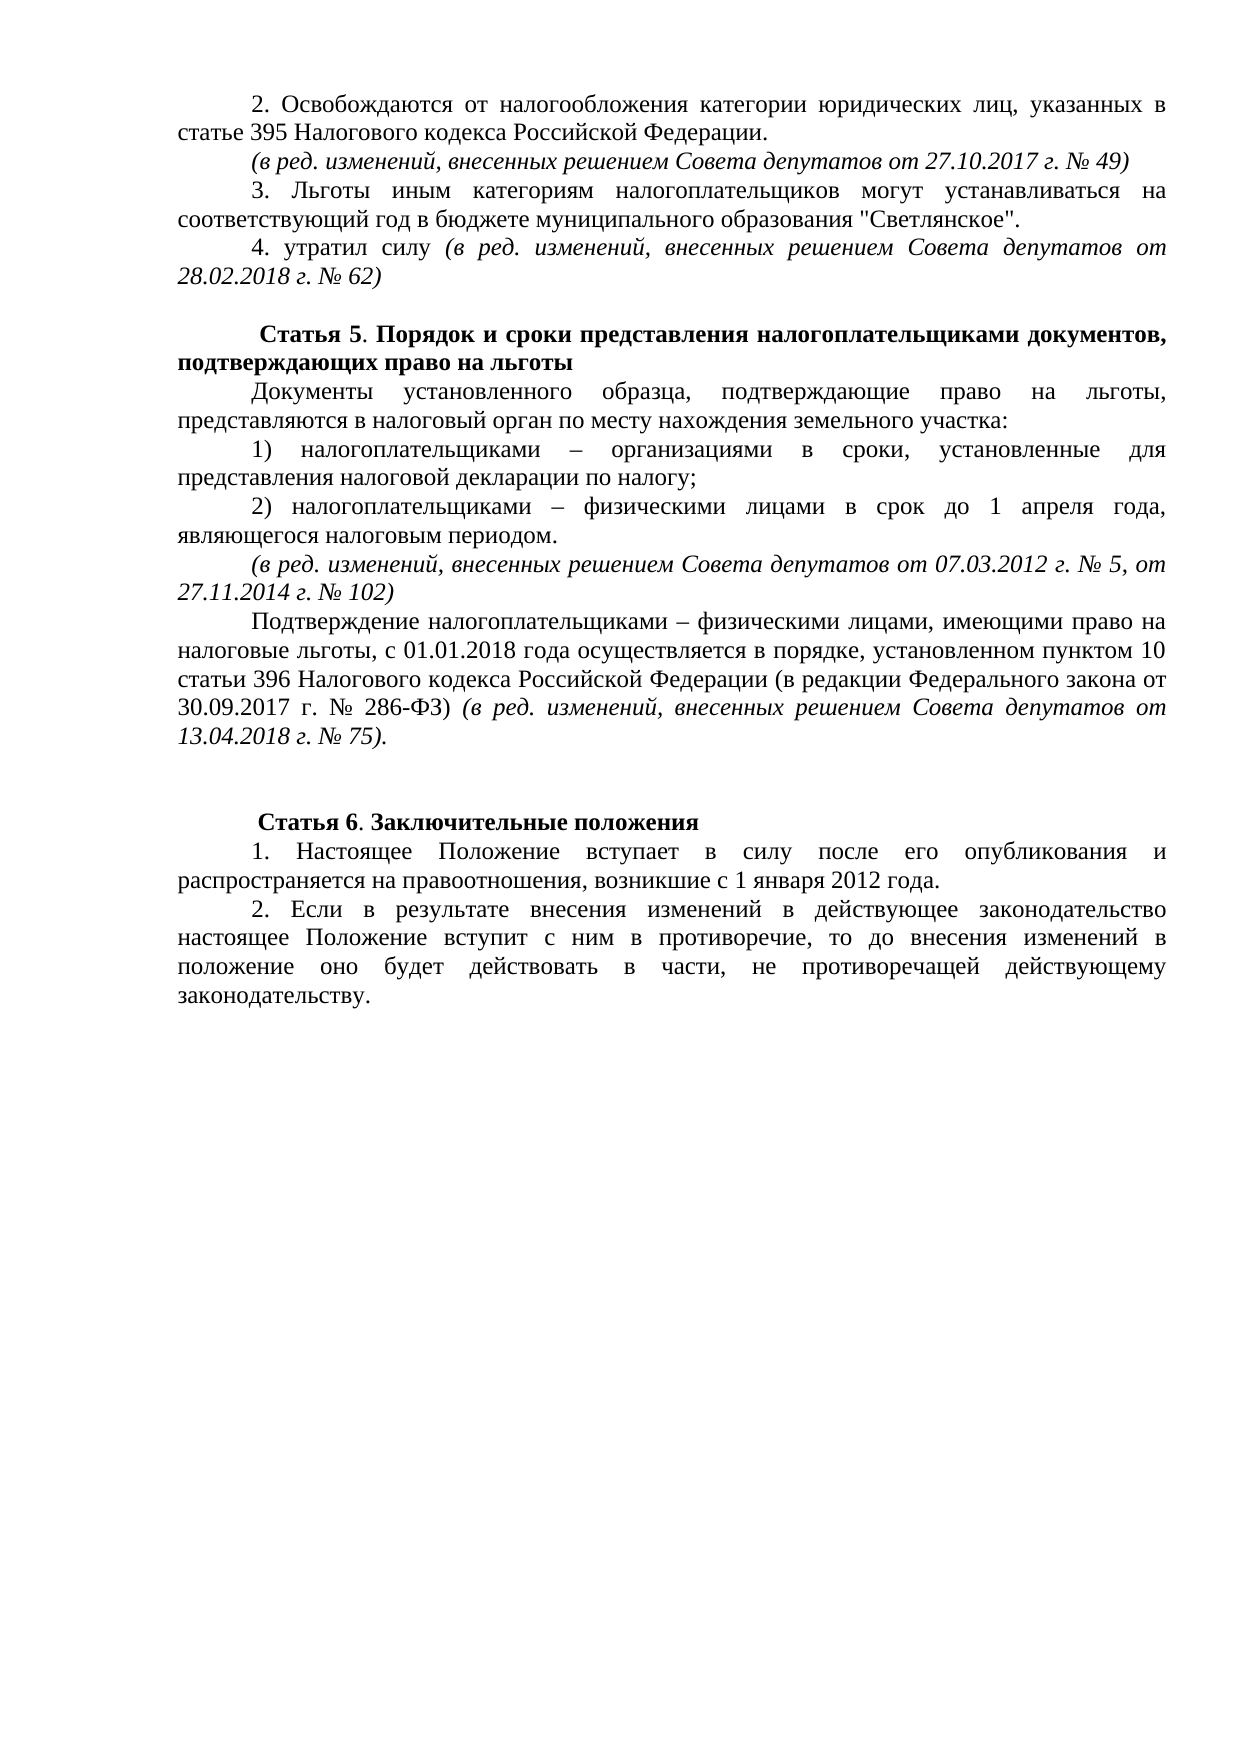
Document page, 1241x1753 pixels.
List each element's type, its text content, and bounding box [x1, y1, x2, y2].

text (в ред. изменений, внесенных решением Совета депутатов от 07.03.2012 г. № 5, от 27.11.2014 г. № 102) [177, 549, 1167, 606]
text Статья 5. Порядок и сроки представления налогоплательщиками документов, подтверждающих право на льготы [177, 319, 1167, 376]
text 4. утратил силу (в ред. изменений, внесенных решением Совета депутатов от 28.02.2018 г. № 62) [177, 232, 1167, 290]
text 2. Освобождаются от налогообложения категории юридических лиц, указанных в статье 395 Налогового кодекса Российской Федерации. [177, 89, 1167, 146]
text (в ред. изменений, внесенных решением Совета депутатов от 27.10.2017 г. № 49) [177, 146, 1167, 175]
text Документы установленного образца, подтверждающие право на льготы, представляются в налоговый орган по месту нахождения земельного участка: [177, 376, 1167, 434]
text 2) налогоплательщиками – физическими лицами в срок до 1 апреля года, являющегося налоговым периодом. [177, 491, 1167, 549]
text Подтверждение налогоплательщиками – физическими лицами, имеющими право на налоговые льготы, с 01.01.2018 года осуществляется в порядке, установленном пунктом 10 статьи 396 Налогового кодекса Российской Федерации (в редакции Федерального закона от 30.09.2017 г. № 286-ФЗ) (в ред. изменений, внесенных решением Совета депутатов от 13.04.2018 г. № 75). [177, 606, 1167, 750]
text 2. Если в результате внесения изменений в действующее законодательство настоящее Положение вступит с ним в противоречие, то до внесения изменений в положение оно будет действовать в части, не противоречащей действующему законодательству. [177, 894, 1167, 1009]
text 3. Льготы иным категориям налогоплательщиков могут устанавливаться на соответствующий год в бюджете муниципального образования "Светлянское". [177, 175, 1167, 232]
text 1. Настоящее Положение вступает в силу после его опубликования и распространяется на правоотношения, возникшие с 1 января 2012 года. [177, 836, 1167, 894]
text 1) налогоплательщиками – организациями в сроки, установленные для представления налоговой декларации по налогу; [177, 434, 1167, 491]
text Статья 6. Заключительные положения [177, 807, 1167, 836]
